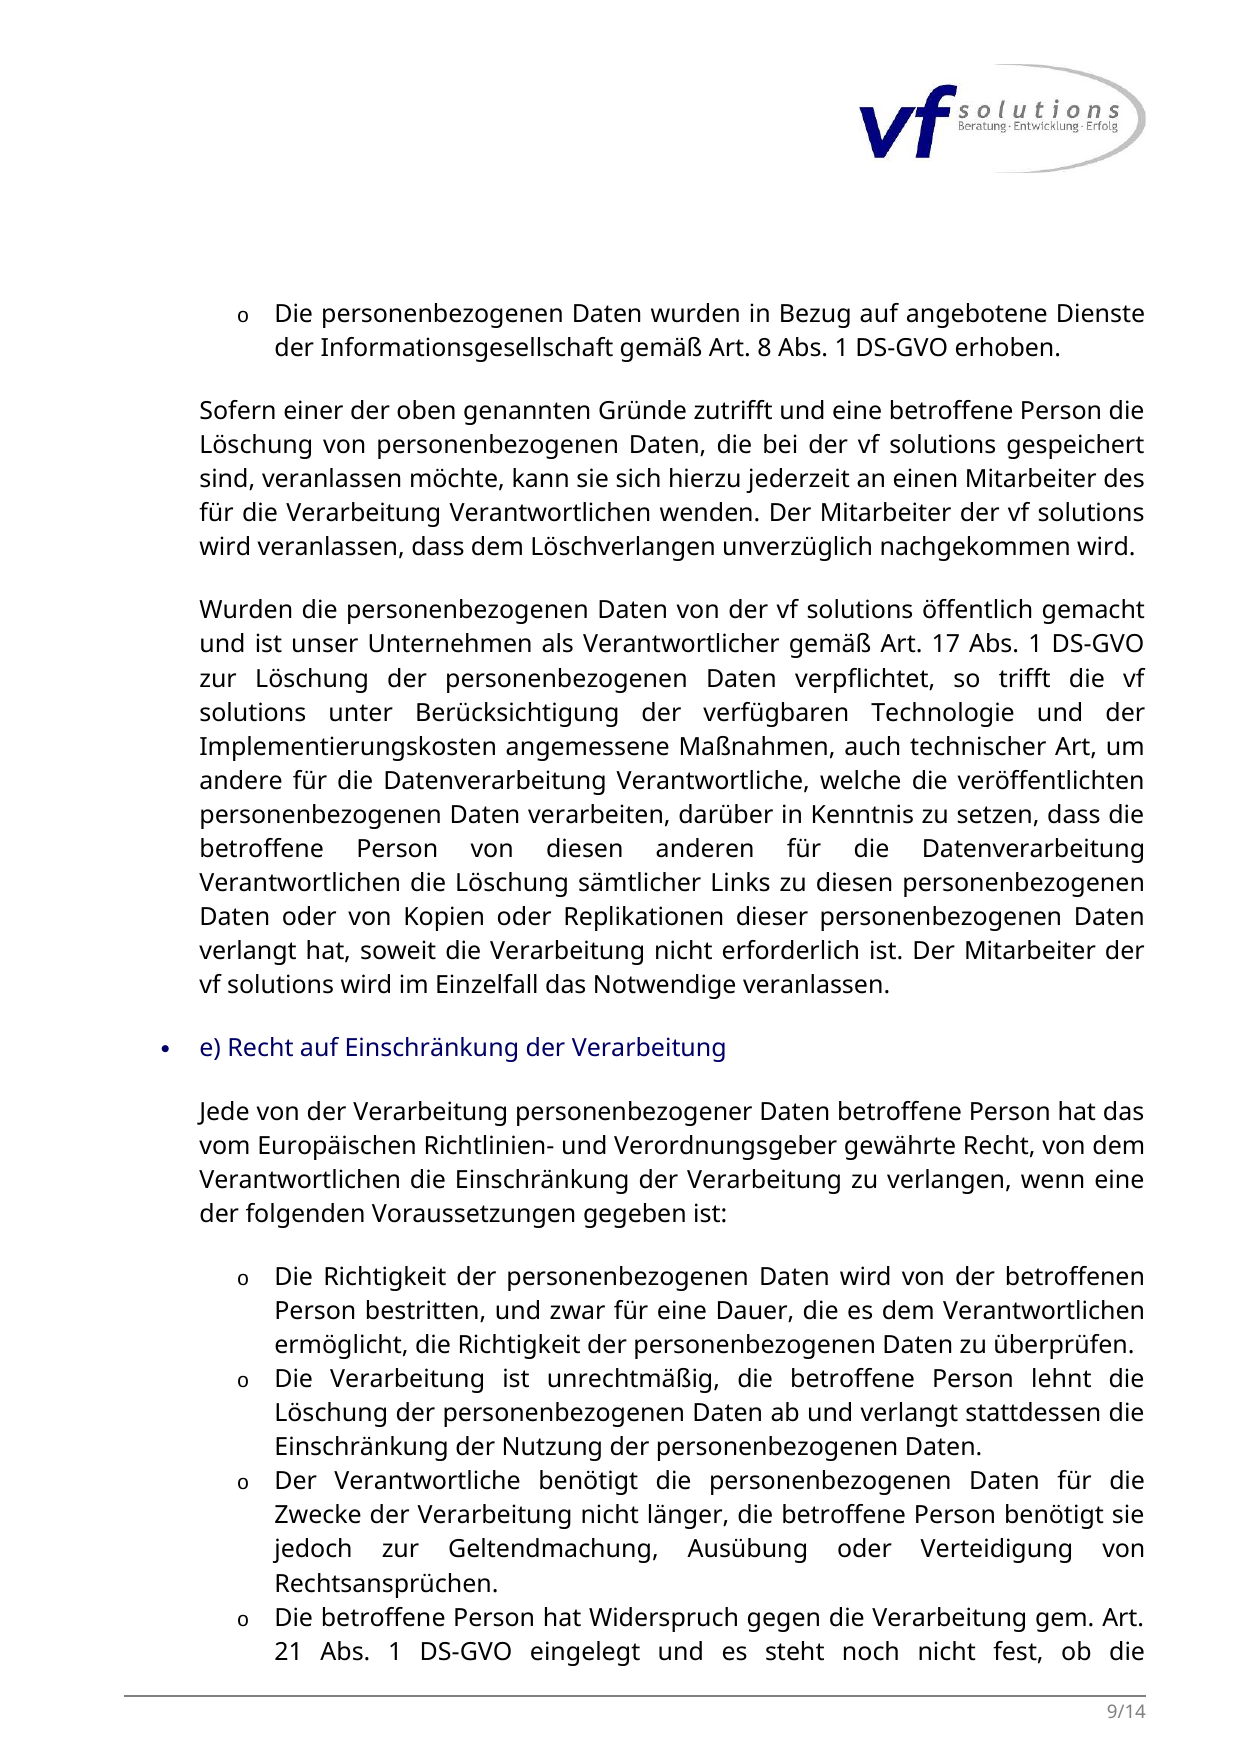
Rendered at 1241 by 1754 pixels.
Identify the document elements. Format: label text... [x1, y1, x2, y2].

text Jede von der Verarbeitung personenbezogener Daten betroffene Person hat das vom Europäischen Richtlinien- und Verordnungsgeber gewährte Recht, von dem Verantwortlichen die Einschränkung der Verarbeitung zu verlangen, wenn eine der folgenden Voraussetzungen gegeben ist: [199, 1093, 1146, 1229]
subtitle e) Recht auf Einschränkung der Verarbeitung [162, 1030, 1146, 1064]
text Wurden die personenbezogenen Daten von der vf solutions öffentlich gemacht und ist unser Unternehmen als Verantwortlicher gemäß Art. 17 Abs. 1 DS-GVO zur Löschung der personenbezogenen Daten verpflichtet, so trifft die vf solutions unter Berücksichtigung der verfügbaren Technologie und der Implementierungskosten angemessene Maßnahmen, auch technischer Art, um andere für die Datenverarbeitung Verantwortliche, welche die veröffentlichten personenbezogenen Daten verarbeiten, darüber in Kenntnis zu setzen, dass die betroffene Person von diesen anderen für die Datenverarbeitung Verantwortlichen die Löschung sämtlicher Links zu diesen personenbezogenen Daten oder von Kopien oder Replikationen dieser personenbezogenen Daten verlangt hat, soweit die Verarbeitung nicht erforderlich ist. Der Mitarbeiter der vf solutions wird im Einzelfall das Notwendige veranlassen. [199, 592, 1146, 1001]
text Sofern einer der oben genannten Gründe zutrifft und eine betroffene Person die Löschung von personenbezogenen Daten, die bei der vf solutions gespeichert sind, veranlassen möchte, kann sie sich hierzu jederzeit an einen Mitarbeiter des für die Verarbeitung Verantwortlichen wenden. Der Mitarbeiter der vf solutions wird veranlassen, dass dem Löschverlangen unverzüglich nachgekommen wird. [199, 393, 1146, 563]
picture [859, 64, 1146, 173]
list Die Richtigkeit der personenbezogenen Daten wird von der betroffenen Person bestritten, und zwar für eine Dauer, die es dem Verantwortlichen ermöglicht, die Richtigkeit der personenbezogenen Daten zu überprüfen. [237, 1259, 1146, 1361]
list Der Verantwortliche benötigt die personenbezogenen Daten für die Zwecke der Verarbeitung nicht länger, die betroffene Person benötigt sie jedoch zur Geltendmachung, Ausübung oder Verteidigung von Rechtsansprüchen. [237, 1463, 1146, 1599]
list Die personenbezogenen Daten wurden in Bezug auf angebotene Dienste der Informationsgesellschaft gemäß Art. 8 Abs. 1 DS-GVO erhoben. [237, 295, 1146, 363]
list Die Verarbeitung ist unrechtmäßig, die betroffene Person lehnt die Löschung der personenbezogenen Daten ab und verlangt stattdessen die Einschränkung der Nutzung der personenbezogenen Daten. [237, 1361, 1146, 1463]
